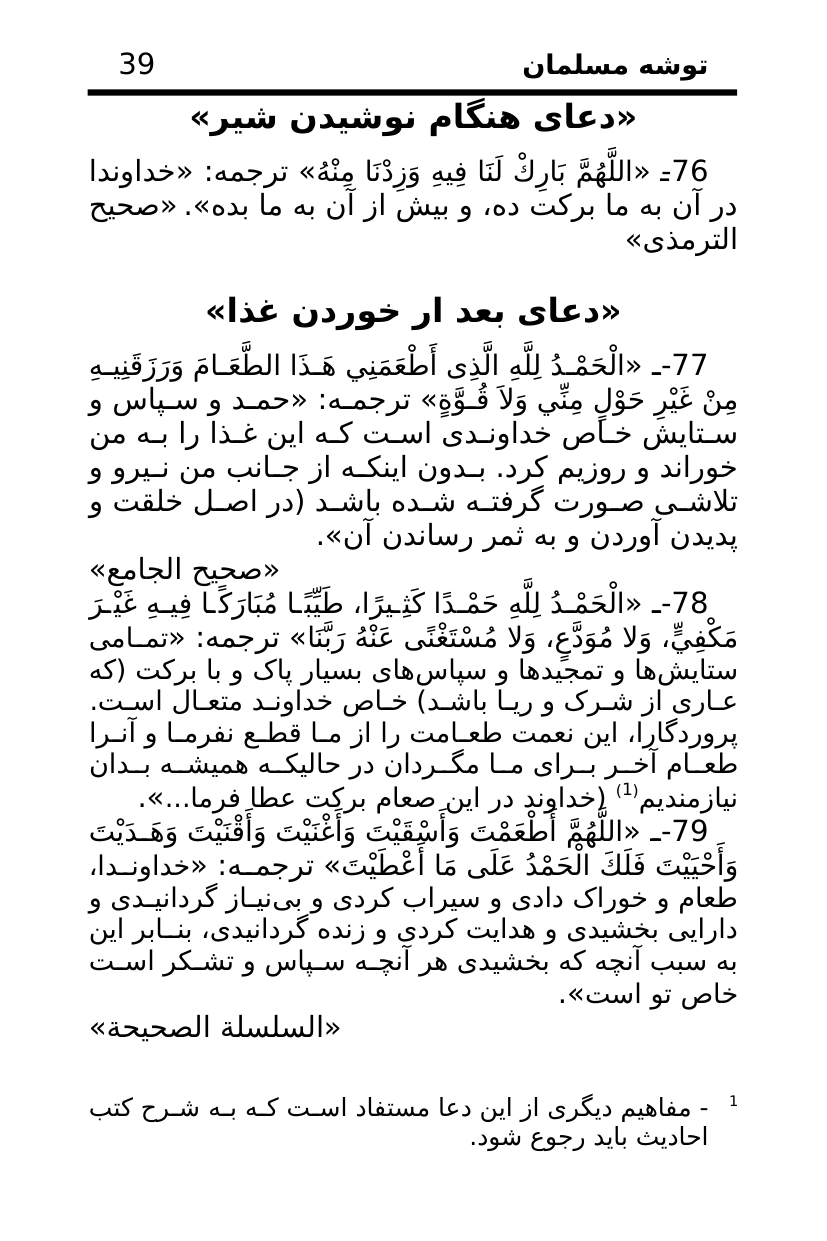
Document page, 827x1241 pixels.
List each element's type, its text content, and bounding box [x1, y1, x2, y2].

text 76- «اللَّهُمَّ بَارِكْ لَنَا فِيهِ وَزِدْنَا مِنْهُ» ترجمه: «خداوندا در آن به ما برکت ده، و بیش از آن به ما بده». «صحیح الترمذی» [89, 154, 738, 256]
text 78- «الْحَمْدُ لِلَّهِ حَمْدًا كَثِيرًا، طَيِّبًا مُبَارَكًا فِيهِ غَيْرَ مَكْفِيٍّ، وَلا مُوَدَّعٍ، وَلا مُسْتَغْنًى عَنْهُ رَبَّنَا» ترجمه: «تمامی ستایش‌ها و تمجید‌ها و سپاس‌های بسیار پاک و با برکت (که عاری از شرک و ریا باشد) خاص خداوند متعال است. پروردگارا، این نعمت طعامت را از ما قطع نفرما و آنرا طعام آخر برای ما مگردان در حالیکه همیشه بدان نیازمندیم() (خداوند در این صعام برکت عطا فرما...». [89, 586, 738, 814]
text 79- «اللَّهُمَّ أَطْعَمْتَ وَأَسْقَيْتَ وَأَغْنَيْتَ وَأَقْنَيْتَ وَهَدَيْتَ وَأَحْيَيْتَ فَلَكَ الْحَمْدُ عَلَى مَا أَعْطَيْتَ» ترجمه: «خداوندا، طعام و خوراک دادی و سیراب کردی و بی‌نیاز گردانیدی و دارایی بخشیدی و هدایت کردی و زنده گردانیدی، بنابر این به سبب آنچه که بخشیدی هر آنچه سپاس و تشکر است خاص تو است». [89, 814, 738, 1011]
text «دعای هنگام نوشیدن شیر» [89, 100, 738, 136]
text «صحیح الجامع» [89, 552, 738, 586]
text «السلسلة الصحیحة» [89, 1011, 738, 1045]
text «دعای بعد ار خوردن غذا» [89, 294, 738, 329]
text 77- «الْحَمْدُ لِلَّهِ الَّذِى أَطْعَمَنِي هَذَا الطَّعَامَ وَرَزَقَنِيهِ مِنْ غَيْرِ حَوْلٍ مِنِّي وَلاَ قُوَّةٍ» ترجمه: «حمد و سپاس و ستایش خاص خداوندی است که این غذا را به من خوراند و روزیم کرد. بدون اینکه از جانب من نیرو و تلاشی صورت گرفته شده باشد (در اصل خلقت و پدیدن آوردن و به ثمر رساندن آن». [89, 348, 738, 552]
